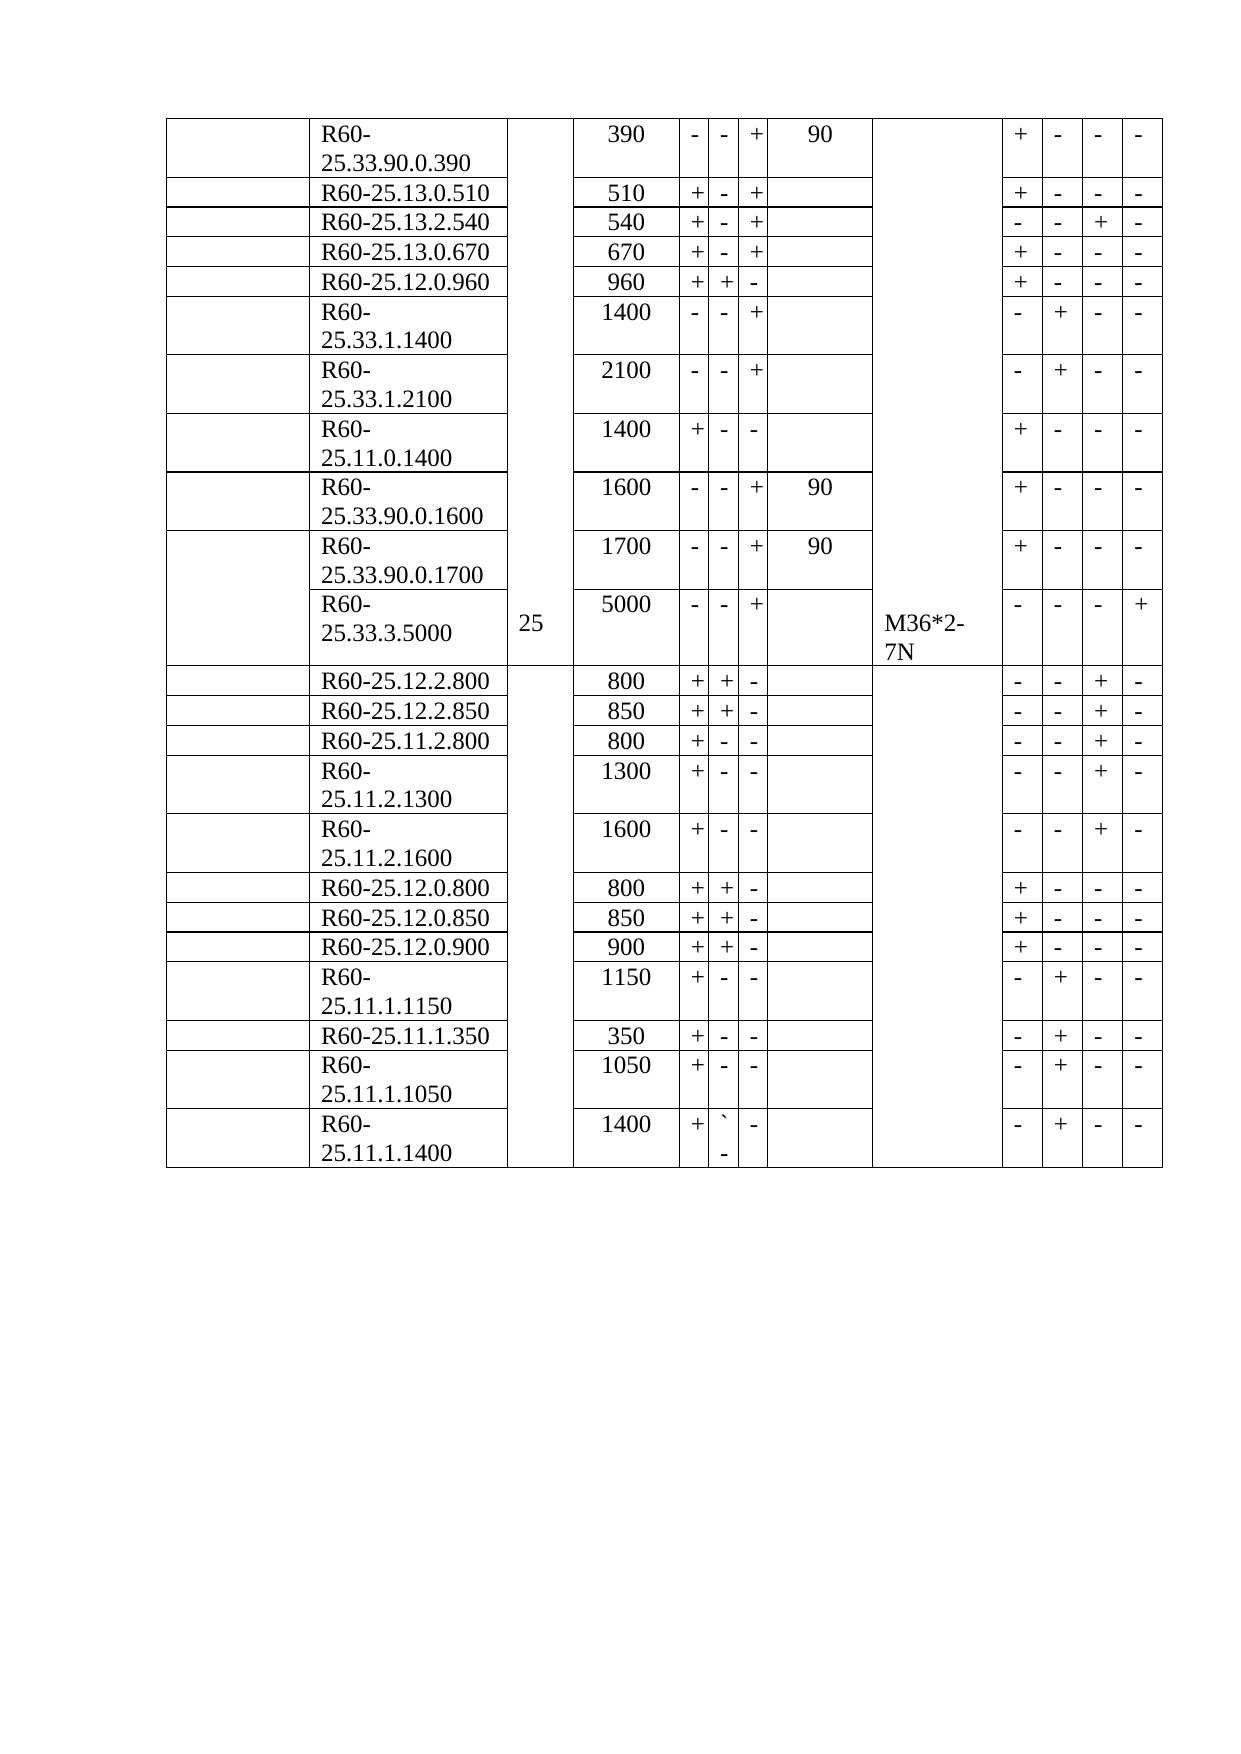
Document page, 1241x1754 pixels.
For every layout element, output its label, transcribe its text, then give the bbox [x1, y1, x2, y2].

table_cell + [739, 297, 767, 354]
table_cell - [1123, 531, 1162, 588]
table_cell [167, 962, 309, 1020]
table_cell + [680, 666, 708, 695]
table_cell - [1123, 756, 1162, 813]
table_cell [167, 1021, 309, 1049]
table_cell + [680, 414, 708, 471]
table_cell R60-25.33.3.5000 [310, 590, 507, 665]
table_cell - [1003, 696, 1042, 725]
table_cell 350 [574, 1021, 679, 1049]
table_cell [167, 696, 309, 725]
table_cell + [680, 814, 708, 872]
table_cell R60-25.11.1.1400 [310, 1109, 507, 1167]
table_cell + [680, 873, 708, 902]
table_cell - [709, 208, 738, 236]
table_cell - [709, 119, 738, 177]
table_cell - [1083, 297, 1122, 354]
table_cell - [1003, 666, 1042, 695]
table_cell - [1043, 696, 1082, 725]
table_cell [768, 1051, 872, 1108]
table_cell [167, 178, 309, 206]
table_cell R60-25.13.2.540 [310, 208, 507, 236]
table_cell [167, 267, 309, 296]
table_cell - [1043, 873, 1082, 902]
table_cell - [1003, 726, 1042, 755]
table_cell - [680, 590, 708, 665]
table_cell 5000 [574, 590, 679, 665]
table_cell + [1083, 666, 1122, 695]
table_cell + [1083, 726, 1122, 755]
table_cell R60-25.11.1.1150 [310, 962, 507, 1020]
table_cell R60-25.33.1.1400 [310, 297, 507, 354]
table_cell + [739, 355, 767, 413]
table_cell - [739, 267, 767, 296]
table_cell - [1043, 267, 1082, 296]
table_cell + [1003, 933, 1042, 961]
table_cell R60-25.12.0.900 [310, 933, 507, 961]
table_cell + [1003, 873, 1042, 902]
table_cell - [739, 414, 767, 471]
table_cell + [1043, 355, 1082, 413]
table_cell [768, 178, 872, 206]
table_cell [167, 666, 309, 695]
table_cell + [1043, 297, 1082, 354]
table_cell + [1083, 696, 1122, 725]
table_cell [167, 531, 309, 665]
table_cell R60-25.11.1.350 [310, 1021, 507, 1049]
table_cell - [1043, 903, 1082, 931]
table_cell - [1083, 414, 1122, 471]
table_cell - [739, 696, 767, 725]
table_cell - [1123, 903, 1162, 931]
table_cell - [1043, 726, 1082, 755]
table_cell - [1123, 814, 1162, 872]
table_cell - [1083, 237, 1122, 266]
table_cell [768, 414, 872, 471]
table_cell [167, 237, 309, 266]
table_cell - [1123, 726, 1162, 755]
table_cell + [1003, 178, 1042, 206]
table_cell + [739, 473, 767, 530]
table_cell [167, 933, 309, 961]
table_cell - [1123, 178, 1162, 206]
table_cell 1400 [574, 1109, 679, 1167]
table_cell 1050 [574, 1051, 679, 1108]
table_cell - [709, 962, 738, 1020]
table_cell 390 [574, 119, 679, 177]
table_cell - [739, 903, 767, 931]
table_cell [167, 1109, 309, 1167]
table_cell 540 [574, 208, 679, 236]
table_cell - [1083, 933, 1122, 961]
table_cell - [739, 933, 767, 961]
table_cell - [1083, 178, 1122, 206]
table_cell R60-25.11.2.800 [310, 726, 507, 755]
table_cell 800 [574, 666, 679, 695]
table_cell [768, 590, 872, 665]
table_cell + [1003, 267, 1042, 296]
table_cell 900 [574, 933, 679, 961]
table_cell [768, 1109, 872, 1167]
table_cell 800 [574, 726, 679, 755]
table_cell + [1003, 473, 1042, 530]
table_cell 1300 [574, 756, 679, 813]
table_cell + [680, 1021, 708, 1049]
table_cell R60-25.12.2.850 [310, 696, 507, 725]
table_cell + [1043, 1051, 1082, 1108]
table_cell R60-25.11.0.1400 [310, 414, 507, 471]
table_cell - [739, 873, 767, 902]
table_cell - [1123, 355, 1162, 413]
table_cell [768, 873, 872, 902]
table_cell R60-25.12.2.800 [310, 666, 507, 695]
table_cell 1400 [574, 297, 679, 354]
table_cell [167, 119, 309, 177]
table_cell 25 [508, 119, 573, 665]
table_cell [768, 237, 872, 266]
table_cell - [1083, 355, 1122, 413]
table_cell - [709, 756, 738, 813]
table_cell - [739, 756, 767, 813]
table_cell - [1083, 962, 1122, 1020]
table_cell + [709, 903, 738, 931]
table_cell + [680, 726, 708, 755]
table_cell [768, 666, 872, 695]
table_cell [167, 297, 309, 354]
table_cell 850 [574, 696, 679, 725]
table_cell + [739, 590, 767, 665]
table_cell - [1003, 355, 1042, 413]
table_cell [768, 355, 872, 413]
table_cell [768, 1021, 872, 1049]
table_cell [768, 208, 872, 236]
table_cell 1600 [574, 814, 679, 872]
table_cell - [680, 355, 708, 413]
table_cell R60-25.11.1.1050 [310, 1051, 507, 1108]
table_cell + [680, 237, 708, 266]
table_cell - [1083, 119, 1122, 177]
table_cell - [1043, 756, 1082, 813]
table_cell - [1003, 1051, 1042, 1108]
table_cell [768, 962, 872, 1020]
table_cell R60-25.13.0.670 [310, 237, 507, 266]
table_cell - [709, 590, 738, 665]
table_cell 800 [574, 873, 679, 902]
table_cell + [680, 903, 708, 931]
table_cell - [739, 1109, 767, 1167]
table_cell [167, 814, 309, 872]
table_cell - [1083, 1051, 1122, 1108]
table_cell - [1083, 531, 1122, 588]
table_cell + [680, 1109, 708, 1167]
table_cell + [1083, 814, 1122, 872]
table_cell [768, 814, 872, 872]
table_cell - [1003, 962, 1042, 1020]
table_cell - [709, 1021, 738, 1049]
table_cell + [680, 962, 708, 1020]
table_cell - [1083, 1109, 1122, 1167]
table_cell - [709, 531, 738, 588]
table_cell [167, 473, 309, 530]
table_cell - [739, 726, 767, 755]
table_cell - [709, 178, 738, 206]
table_cell R60-25.12.0.800 [310, 873, 507, 902]
table_cell - [709, 237, 738, 266]
table_cell [167, 355, 309, 413]
table_cell 1700 [574, 531, 679, 588]
table_cell - [1043, 590, 1082, 665]
table_cell - [1123, 1051, 1162, 1108]
table_cell 960 [574, 267, 679, 296]
table_cell + [709, 666, 738, 695]
table_cell 1600 [574, 473, 679, 530]
table_cell - [1043, 208, 1082, 236]
table_cell 90 [768, 119, 872, 177]
table_cell + [1043, 1109, 1082, 1167]
table_cell - [1123, 666, 1162, 695]
table_cell + [1083, 208, 1122, 236]
table_cell + [709, 696, 738, 725]
table_cell 850 [574, 903, 679, 931]
table_cell 1150 [574, 962, 679, 1020]
table_cell R60-25.33.90.0.1600 [310, 473, 507, 530]
table_cell - [1043, 178, 1082, 206]
table_cell 90 [768, 473, 872, 530]
table_cell [167, 873, 309, 902]
table_cell + [739, 237, 767, 266]
table_cell - [1083, 873, 1122, 902]
table_cell - [709, 726, 738, 755]
table_cell + [1003, 414, 1042, 471]
table_cell + [709, 933, 738, 961]
table_cell + [680, 696, 708, 725]
table_cell - [1083, 1021, 1122, 1049]
table_cell [167, 726, 309, 755]
table_cell + [739, 178, 767, 206]
table_cell - [680, 119, 708, 177]
table_cell - [1003, 590, 1042, 665]
table_cell [167, 756, 309, 813]
table_cell - [1123, 962, 1162, 1020]
table_cell `- [709, 1109, 738, 1167]
table_cell - [1123, 414, 1162, 471]
table_cell + [709, 873, 738, 902]
table_cell - [680, 297, 708, 354]
table_cell - [1003, 814, 1042, 872]
table_cell + [680, 178, 708, 206]
table_cell [768, 903, 872, 931]
table_cell - [709, 473, 738, 530]
table_cell - [1123, 696, 1162, 725]
table_cell - [1043, 119, 1082, 177]
table_cell - [1123, 1109, 1162, 1167]
table_cell - [709, 355, 738, 413]
table_cell R60-25.11.2.1300 [310, 756, 507, 813]
table_cell - [1123, 267, 1162, 296]
table_cell - [739, 666, 767, 695]
table_cell - [1043, 666, 1082, 695]
table_cell - [739, 814, 767, 872]
table_cell - [1043, 473, 1082, 530]
table_cell [167, 208, 309, 236]
table_cell + [709, 267, 738, 296]
table_cell - [1043, 531, 1082, 588]
table_cell M36*2-7N [873, 119, 1002, 665]
table_cell R60-25.12.0.850 [310, 903, 507, 931]
table_cell - [1083, 590, 1122, 665]
table_cell + [680, 756, 708, 813]
table_cell 90 [768, 531, 872, 588]
table_cell - [739, 1051, 767, 1108]
table_cell + [739, 119, 767, 177]
table_cell [508, 666, 573, 1167]
table_cell R60-25.33.90.0.390 [310, 119, 507, 177]
table_cell + [1043, 962, 1082, 1020]
table_cell - [1083, 267, 1122, 296]
table_cell - [1043, 237, 1082, 266]
table_cell - [1003, 1021, 1042, 1049]
table_cell + [1003, 119, 1042, 177]
table_cell [768, 267, 872, 296]
table_cell - [1003, 1109, 1042, 1167]
table_cell R60-25.13.0.510 [310, 178, 507, 206]
table_cell R60-25.12.0.960 [310, 267, 507, 296]
table_cell - [739, 1021, 767, 1049]
table_cell 670 [574, 237, 679, 266]
table_cell - [1043, 414, 1082, 471]
table_cell [167, 1051, 309, 1108]
table_cell [167, 903, 309, 931]
table_cell - [1123, 297, 1162, 354]
table_cell + [739, 208, 767, 236]
table_cell [768, 696, 872, 725]
table_cell - [1003, 297, 1042, 354]
table_cell - [1003, 208, 1042, 236]
table_cell + [739, 531, 767, 588]
table_cell - [1123, 119, 1162, 177]
table_cell + [1043, 1021, 1082, 1049]
table_cell + [1083, 756, 1122, 813]
table_cell - [1123, 1021, 1162, 1049]
table_cell 2100 [574, 355, 679, 413]
table_cell R60-25.11.2.1600 [310, 814, 507, 872]
table_cell [167, 414, 309, 471]
table_cell - [1043, 933, 1082, 961]
table_cell 510 [574, 178, 679, 206]
table_cell + [1003, 903, 1042, 931]
table_cell - [709, 297, 738, 354]
table_cell [768, 297, 872, 354]
table_cell + [680, 933, 708, 961]
table_cell R60-25.33.90.0.1700 [310, 531, 507, 588]
table_cell + [1003, 237, 1042, 266]
table_cell - [1123, 237, 1162, 266]
table_cell - [709, 1051, 738, 1108]
table_cell - [680, 531, 708, 588]
table_cell R60-25.33.1.2100 [310, 355, 507, 413]
table_cell [873, 666, 1002, 1167]
table_cell [768, 726, 872, 755]
table_cell [768, 933, 872, 961]
table_cell - [739, 962, 767, 1020]
table_cell - [1123, 473, 1162, 530]
table_cell - [1043, 814, 1082, 872]
table_cell + [1003, 531, 1042, 588]
table_cell - [680, 473, 708, 530]
table_cell - [1123, 933, 1162, 961]
table_cell - [1003, 756, 1042, 813]
table_cell - [709, 414, 738, 471]
table_cell + [1123, 590, 1162, 665]
table_cell - [709, 814, 738, 872]
table_cell 1400 [574, 414, 679, 471]
table_cell + [680, 267, 708, 296]
table_cell + [680, 208, 708, 236]
table_cell - [1123, 208, 1162, 236]
table_cell [768, 756, 872, 813]
table_cell - [1083, 473, 1122, 530]
table_cell - [1083, 903, 1122, 931]
table_cell - [1123, 873, 1162, 902]
table_cell + [680, 1051, 708, 1108]
